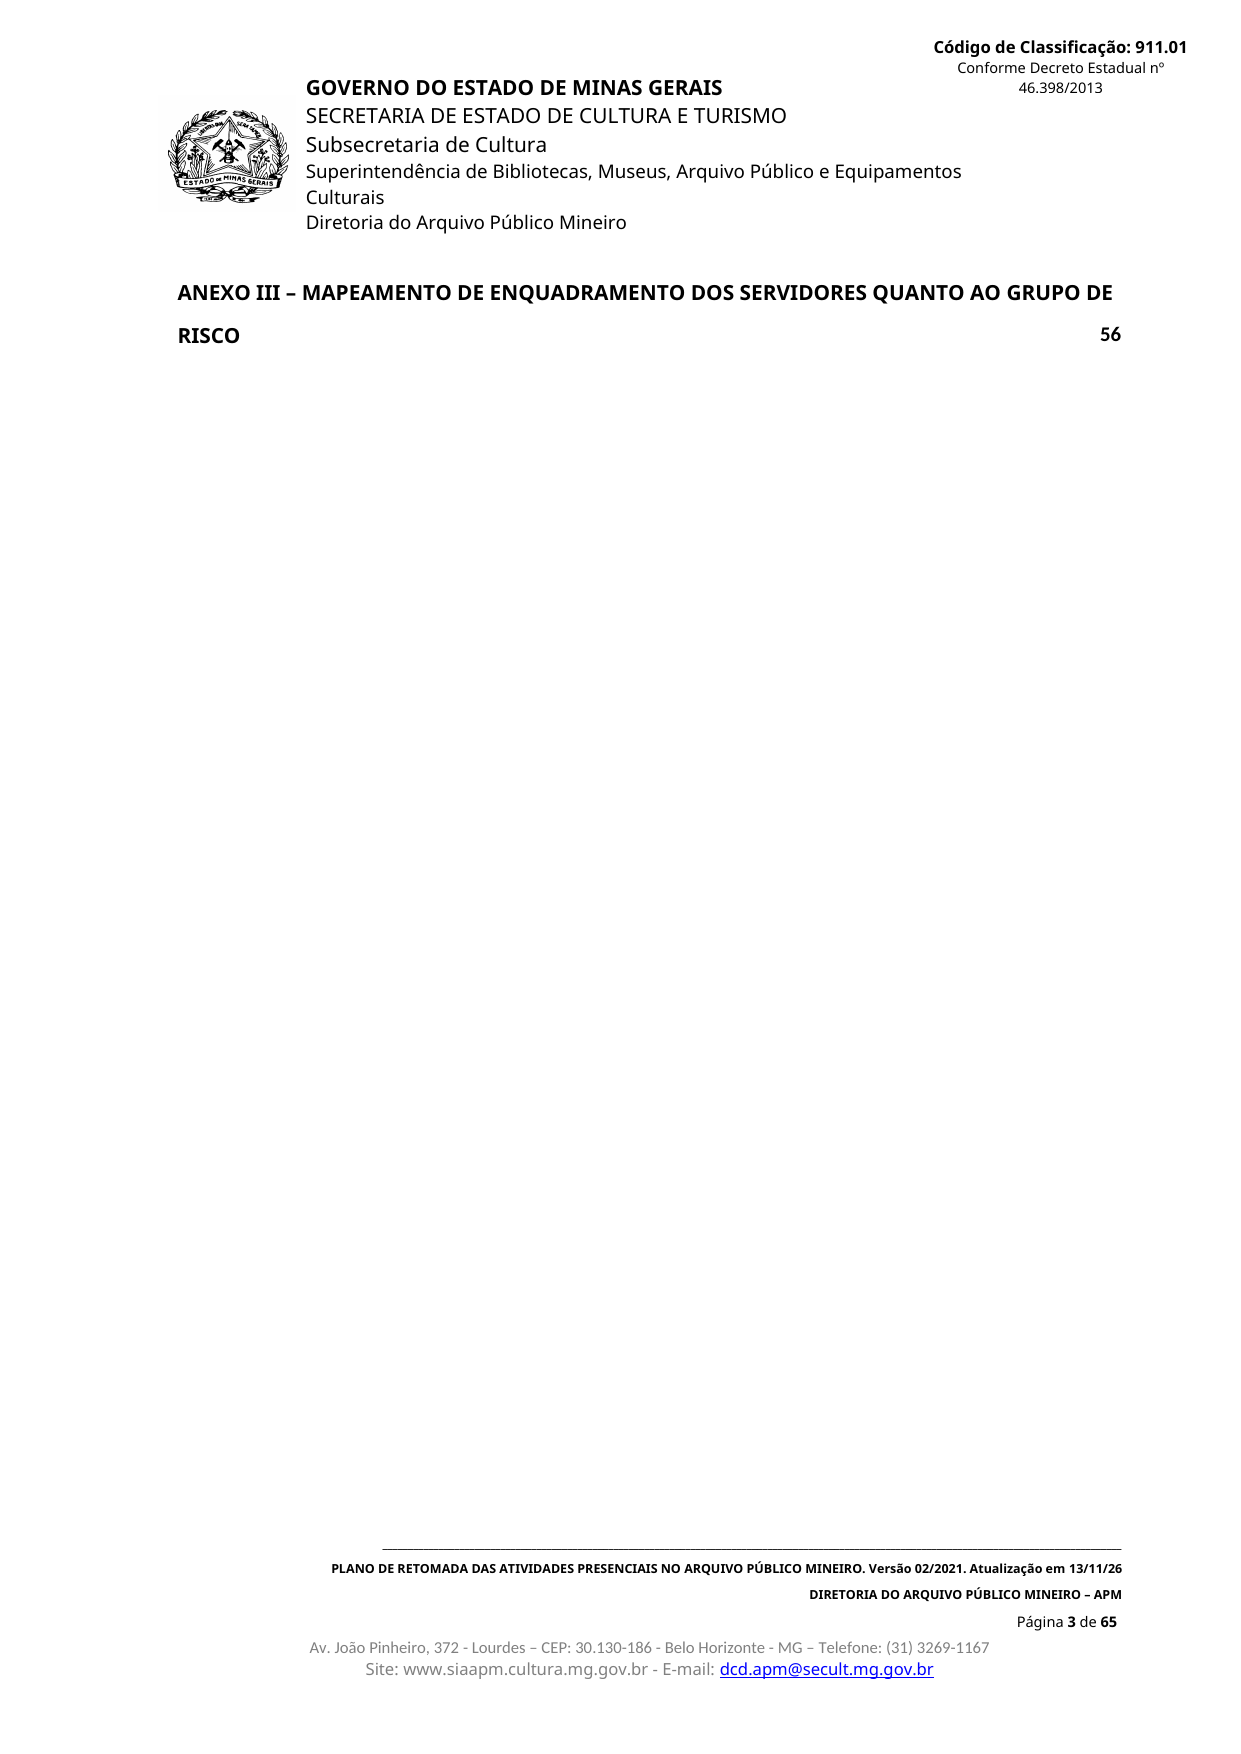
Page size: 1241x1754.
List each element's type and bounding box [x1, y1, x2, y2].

picture [158, 95, 296, 212]
